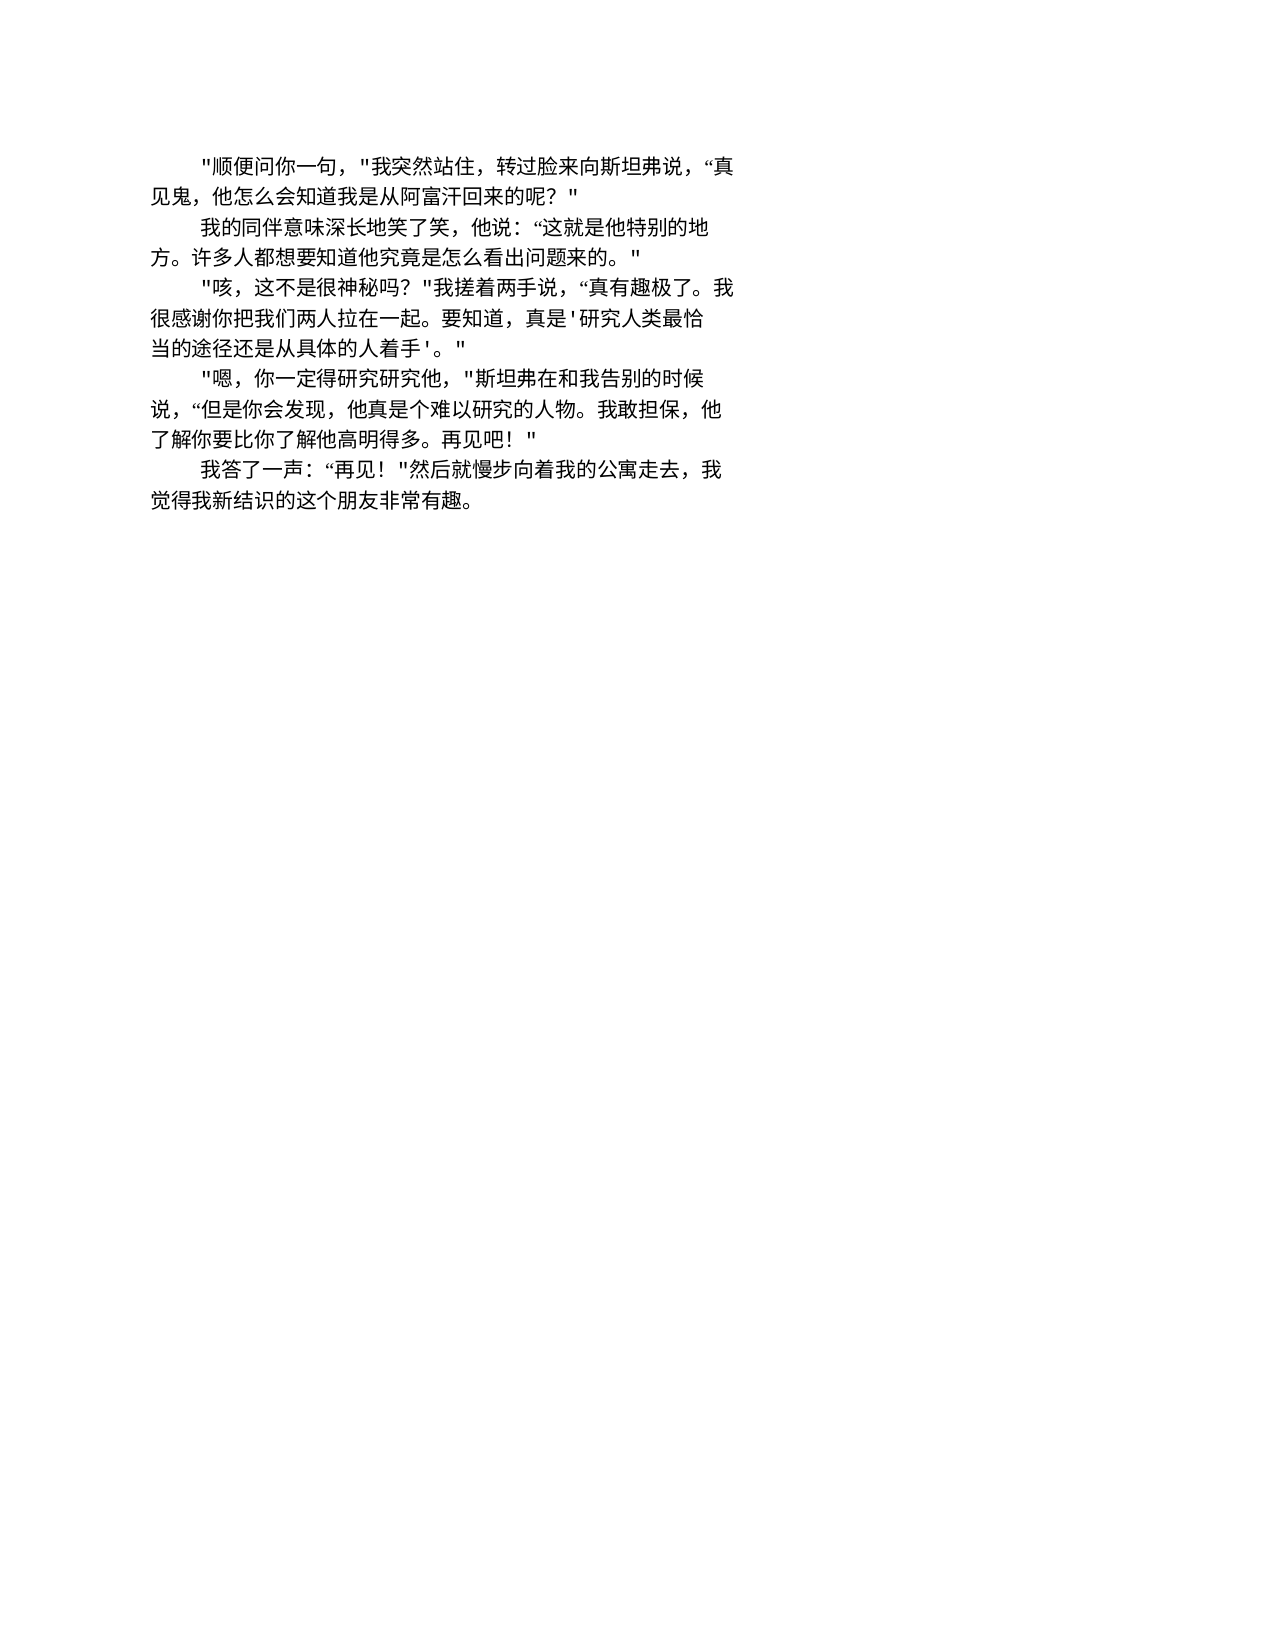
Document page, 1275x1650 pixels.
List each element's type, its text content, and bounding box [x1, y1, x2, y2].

text 见鬼，他怎么会知道我是从阿富汗回来的呢？" [150, 180, 1125, 211]
text 我答了一声：“再见！"然后就慢步向着我的公寓走去，我 [150, 454, 1125, 484]
text 我的同伴意味深长地笑了笑，他说：“这就是他特别的地 [150, 211, 1125, 241]
text 方。许多人都想要知道他究竟是怎么看出问题来的。" [150, 241, 1125, 271]
text "嗯，你一定得研究研究他，"斯坦弗在和我告别的时候 [150, 363, 1125, 393]
text 觉得我新结识的这个朋友非常有趣。 [150, 484, 1125, 514]
text "顺便问你一句，"我突然站住，转过脸来向斯坦弗说，“真 [150, 150, 1125, 180]
text 很感谢你把我们两人拉在一起。要知道，真是'研究人类最恰 [150, 302, 1125, 332]
text "咳，这不是很神秘吗？"我搓着两手说，“真有趣极了。我 [150, 271, 1125, 302]
text 当的途径还是从具体的人着手'。" [150, 332, 1125, 363]
text 说，“但是你会发现，他真是个难以研究的人物。我敢担保，他 [150, 393, 1125, 423]
text 了解你要比你了解他高明得多。再见吧！" [150, 423, 1125, 454]
